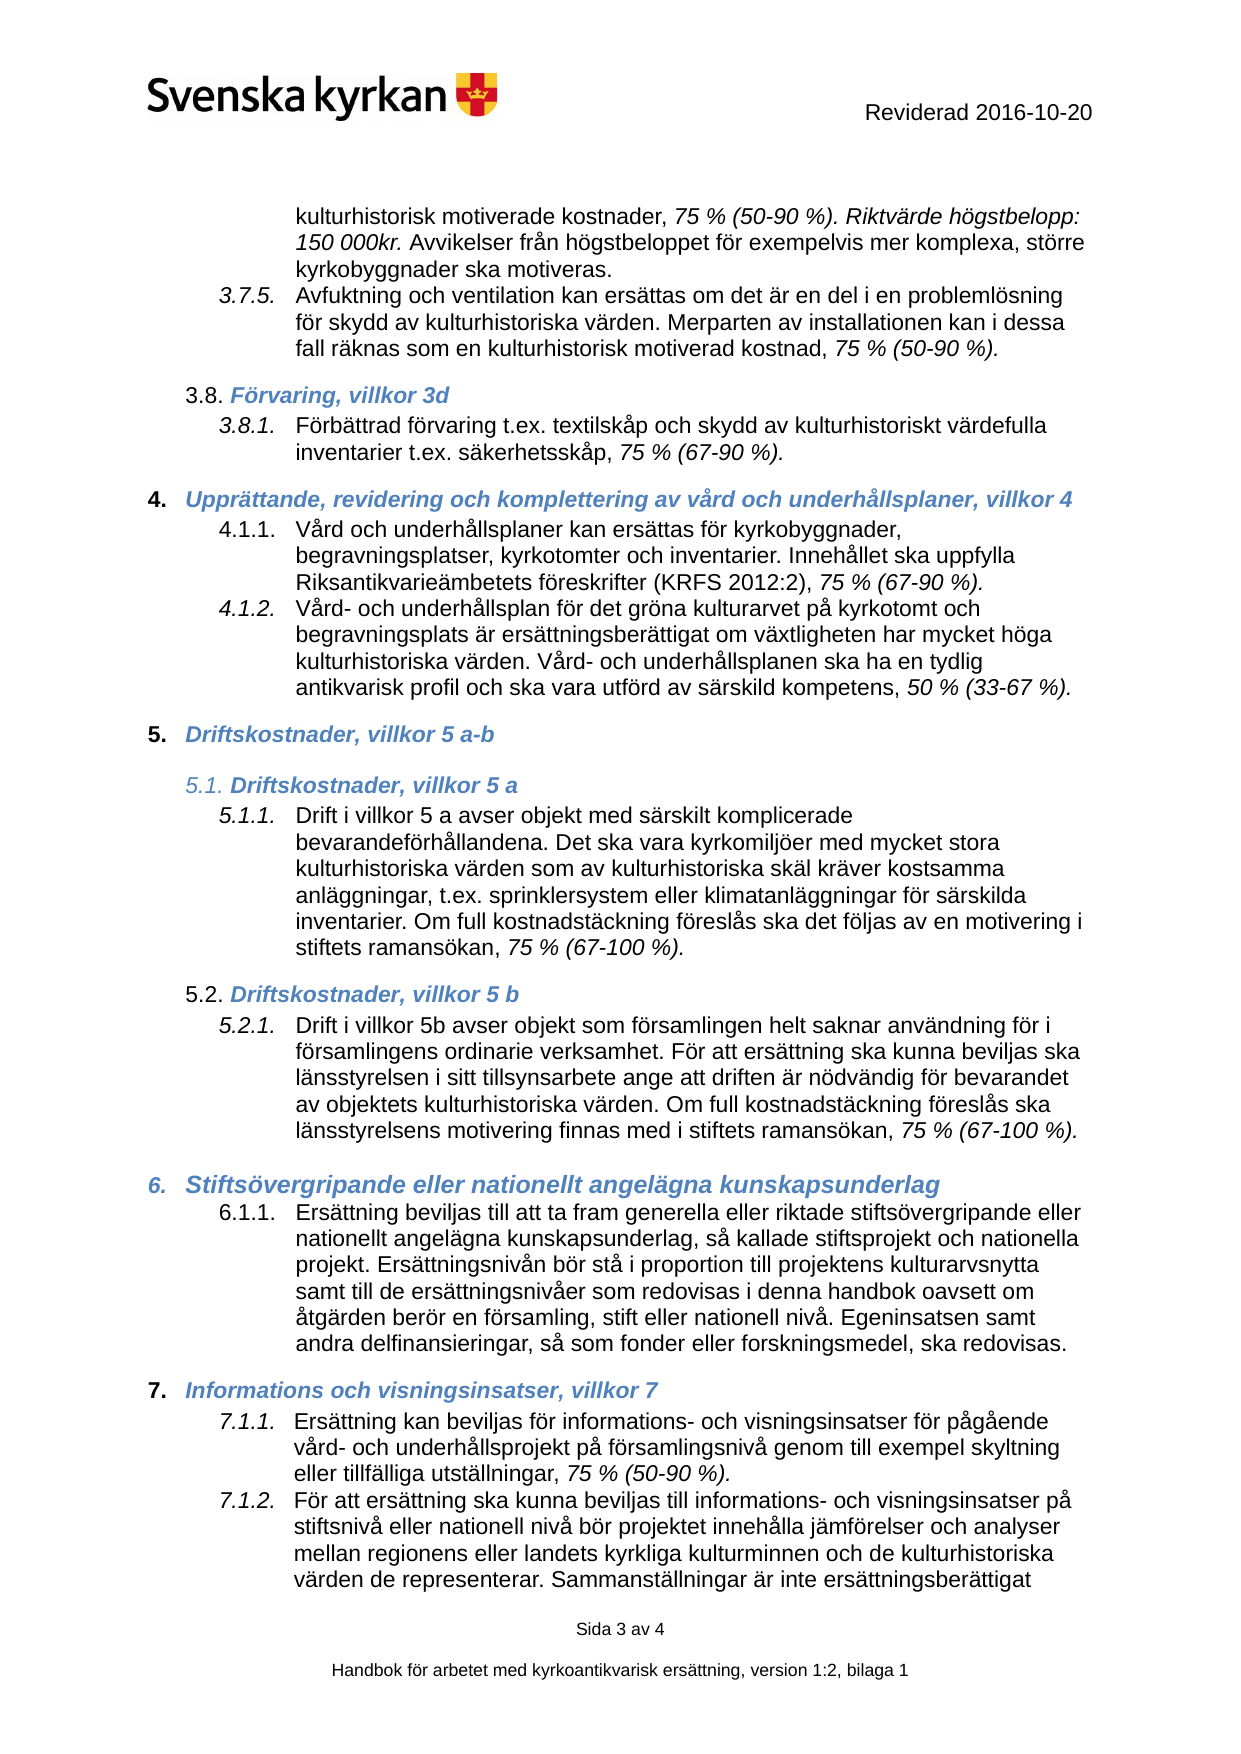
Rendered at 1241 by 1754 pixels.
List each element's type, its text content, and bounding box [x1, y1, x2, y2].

list Ersättning beviljas till att ta fram generella eller riktade stiftsövergripande eller nationellt angelägna kunskapsunderlag, så kallade stiftsprojekt och nationella projekt. Ersättningsnivån bör stå i proportion till projektens kulturarvsnytta samt till de ersättningsnivåer som redovisas i denna handbok oavsett om åtgärden berör en församling, stift eller nationell nivå. Egeninsatsen samt andra delfinansieringar, så som fonder eller forskningsmedel, ska redovisas. [218, 1198, 1093, 1357]
picture [147, 73, 498, 121]
subtitle Driftskostnader, villkor 5 a [185, 772, 1093, 799]
list Avfuktning och ventilation kan ersättas om det är en del i en problemlösning för skydd av kulturhistoriska värden. Merparten av installationen kan i dessa fall räknas som en kulturhistorisk motiverad kostnad, 75 % (50-90 %). [218, 282, 1093, 361]
subtitle Driftskostnader, villkor 5 b [185, 981, 1093, 1008]
list Vård- och underhållsplan för det gröna kulturarvet på kyrkotomt och begravningsplats är ersättningsberättigat om växtligheten har mycket höga kulturhistoriska värden. Vård- och underhållsplanen ska ha en tydlig antikvarisk profil och ska vara utförd av särskild kompetens, 50 % (33-67 %). [218, 595, 1093, 700]
list Stiftsövergripande eller nationellt angelägna kunskapsunderlag [148, 1170, 1093, 1198]
list Ersättning kan beviljas för informations- och visningsinsatser för pågående vård- och underhållsprojekt på församlingsnivå genom till exempel skyltning eller tillfälliga utställningar, 75 % (50-90 %). [218, 1408, 1093, 1487]
subtitle Upprättande, revidering och komplettering av vård och underhållsplaner, villkor 4 [148, 486, 1093, 512]
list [218, 1487, 1093, 1592]
list Vård och underhållsplaner kan ersättas för kyrkobyggnader, begravningsplatser, kyrkotomter och inventarier. Innehållet ska uppfylla Riksantikvarieämbetets föreskrifter (KRFS 2012:2), 75 % (67-90 %). [218, 516, 1093, 595]
list Drift i villkor 5b avser objekt som församlingen helt saknar användning för i församlingens ordinarie verksamhet. För att ersättning ska kunna beviljas ska länsstyrelsen i sitt tillsynsarbete ange att driften är nödvändig för bevarandet av objektets kulturhistoriska värden. Om full kostnadstäckning föreslås ska länsstyrelsens motivering finnas med i stiftets ramansökan, 75 % (67-100 %). [218, 1012, 1093, 1143]
subtitle Förvaring, villkor 3d [185, 382, 1093, 408]
subtitle Driftskostnader, villkor 5 a-b [148, 721, 1093, 748]
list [218, 203, 1093, 282]
subtitle Informations och visningsinsatser, villkor 7 [148, 1377, 1093, 1404]
list Förbättrad förvaring t.ex. textilskåp och skydd av kulturhistoriskt värdefulla inventarier t.ex. säkerhetsskåp, 75 % (67-90 %). [218, 412, 1093, 465]
list Drift i villkor 5 a avser objekt med särskilt komplicerade bevarandeförhållandena. Det ska vara kyrkomiljöer med mycket stora kulturhistoriska värden som av kulturhistoriska skäl kräver kostsamma anläggningar, t.ex. sprinklersystem eller klimatanläggningar för särskilda inventarier. Om full kostnadstäckning föreslås ska det följas av en motivering i stiftets ramansökan, 75 % (67-100 %). [218, 802, 1093, 961]
